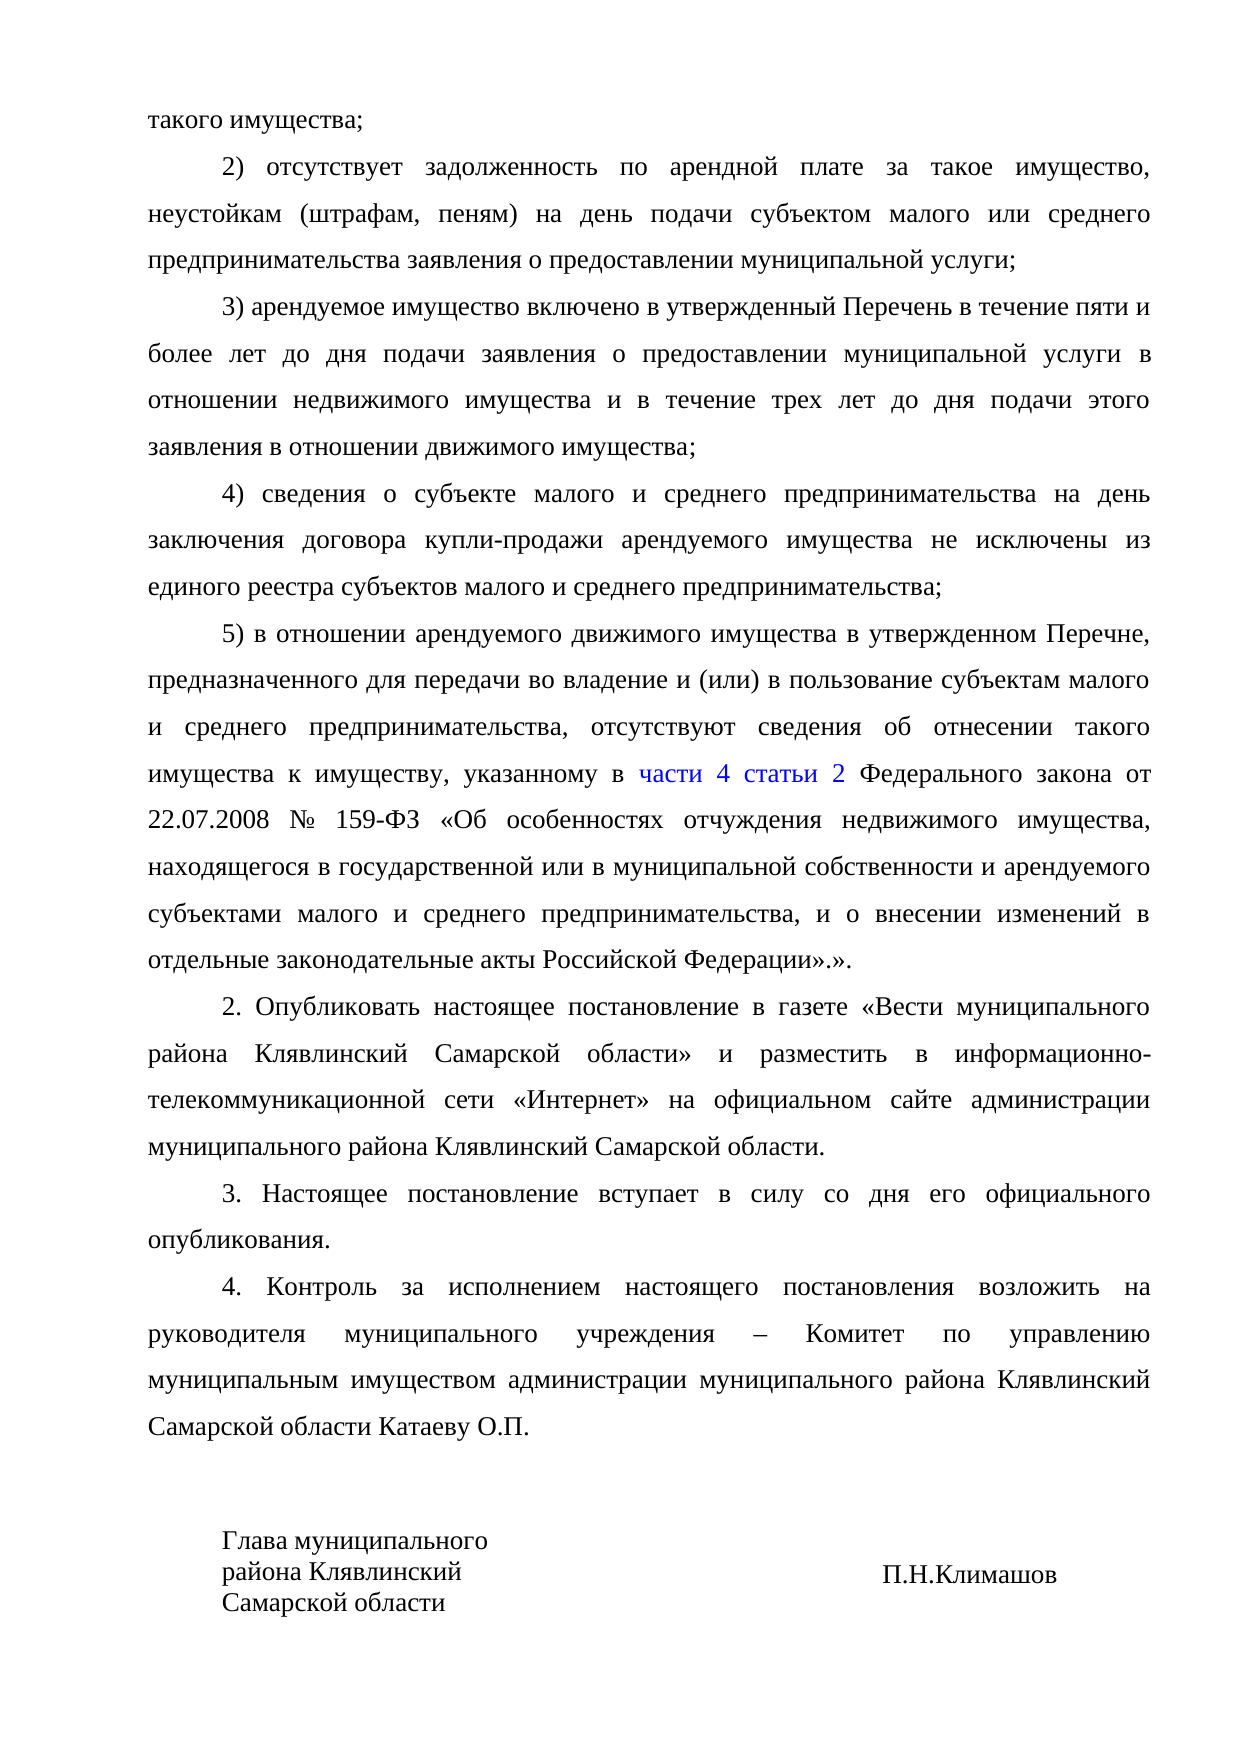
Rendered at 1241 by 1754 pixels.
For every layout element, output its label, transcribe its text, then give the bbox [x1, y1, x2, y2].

text 2. Опубликовать настоящее постановление в газете «Вести муниципального района Клявлинский Самарской области» и разместить в информационно-телекоммуникационной сети «Интернет» на официальном сайте администрации муниципального района Клявлинский Самарской области. [148, 990, 1152, 1161]
text 4. Контроль за исполнением настоящего постановления возложить на руководителя муниципального учреждения – Комитет по управлению муниципальным имуществом администрации муниципального района Клявлинский Самарской области Катаеву О.П. [148, 1270, 1152, 1441]
list 3) арендуемое имущество включено в утвержденный Перечень в течение пяти и более лет до дня подачи заявления о предоставлении муниципальной услуги в отношении недвижимого имущества и в течение трех лет до дня подачи этого заявления в отношении движимого имущества; [148, 290, 1152, 461]
list 5) в отношении арендуемого движимого имущества в утвержденном Перечне, предназначенного для передачи во владение и (или) в пользование субъектам малого и среднего предпринимательства, отсутствуют сведения об отнесении такого имущества к имуществу, указанному в части 4 статьи 2 Федерального закона от 22.07.2008 № 159-ФЗ «Об особенностях отчуждения недвижимого имущества, находящегося в государственной или в муниципальной собственности и арендуемого субъектами малого и среднего предпринимательства, и о внесении изменений в отдельные законодательные акты Российской Федерации».». [148, 617, 1152, 974]
list 4) сведения о субъекте малого и среднего предпринимательства на день заключения договора купли-продажи арендуемого имущества не исключены из единого реестра субъектов малого и среднего предпринимательства; [148, 477, 1152, 601]
table_header Глава муниципального района Клявлинский Самарской области [136, 1524, 635, 1617]
text 3. Настоящее постановление вступает в силу со дня его официального опубликования. [148, 1177, 1152, 1254]
list 2) отсутствует задолженность по арендной плате за такое имущество, неустойкам (штрафам, пеням) на день подачи субъектом малого или среднего предпринимательства заявления о предоставлении муниципальной услуги; [148, 150, 1152, 274]
table_header П.Н.Климашов [635, 1524, 1133, 1617]
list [148, 103, 1152, 134]
